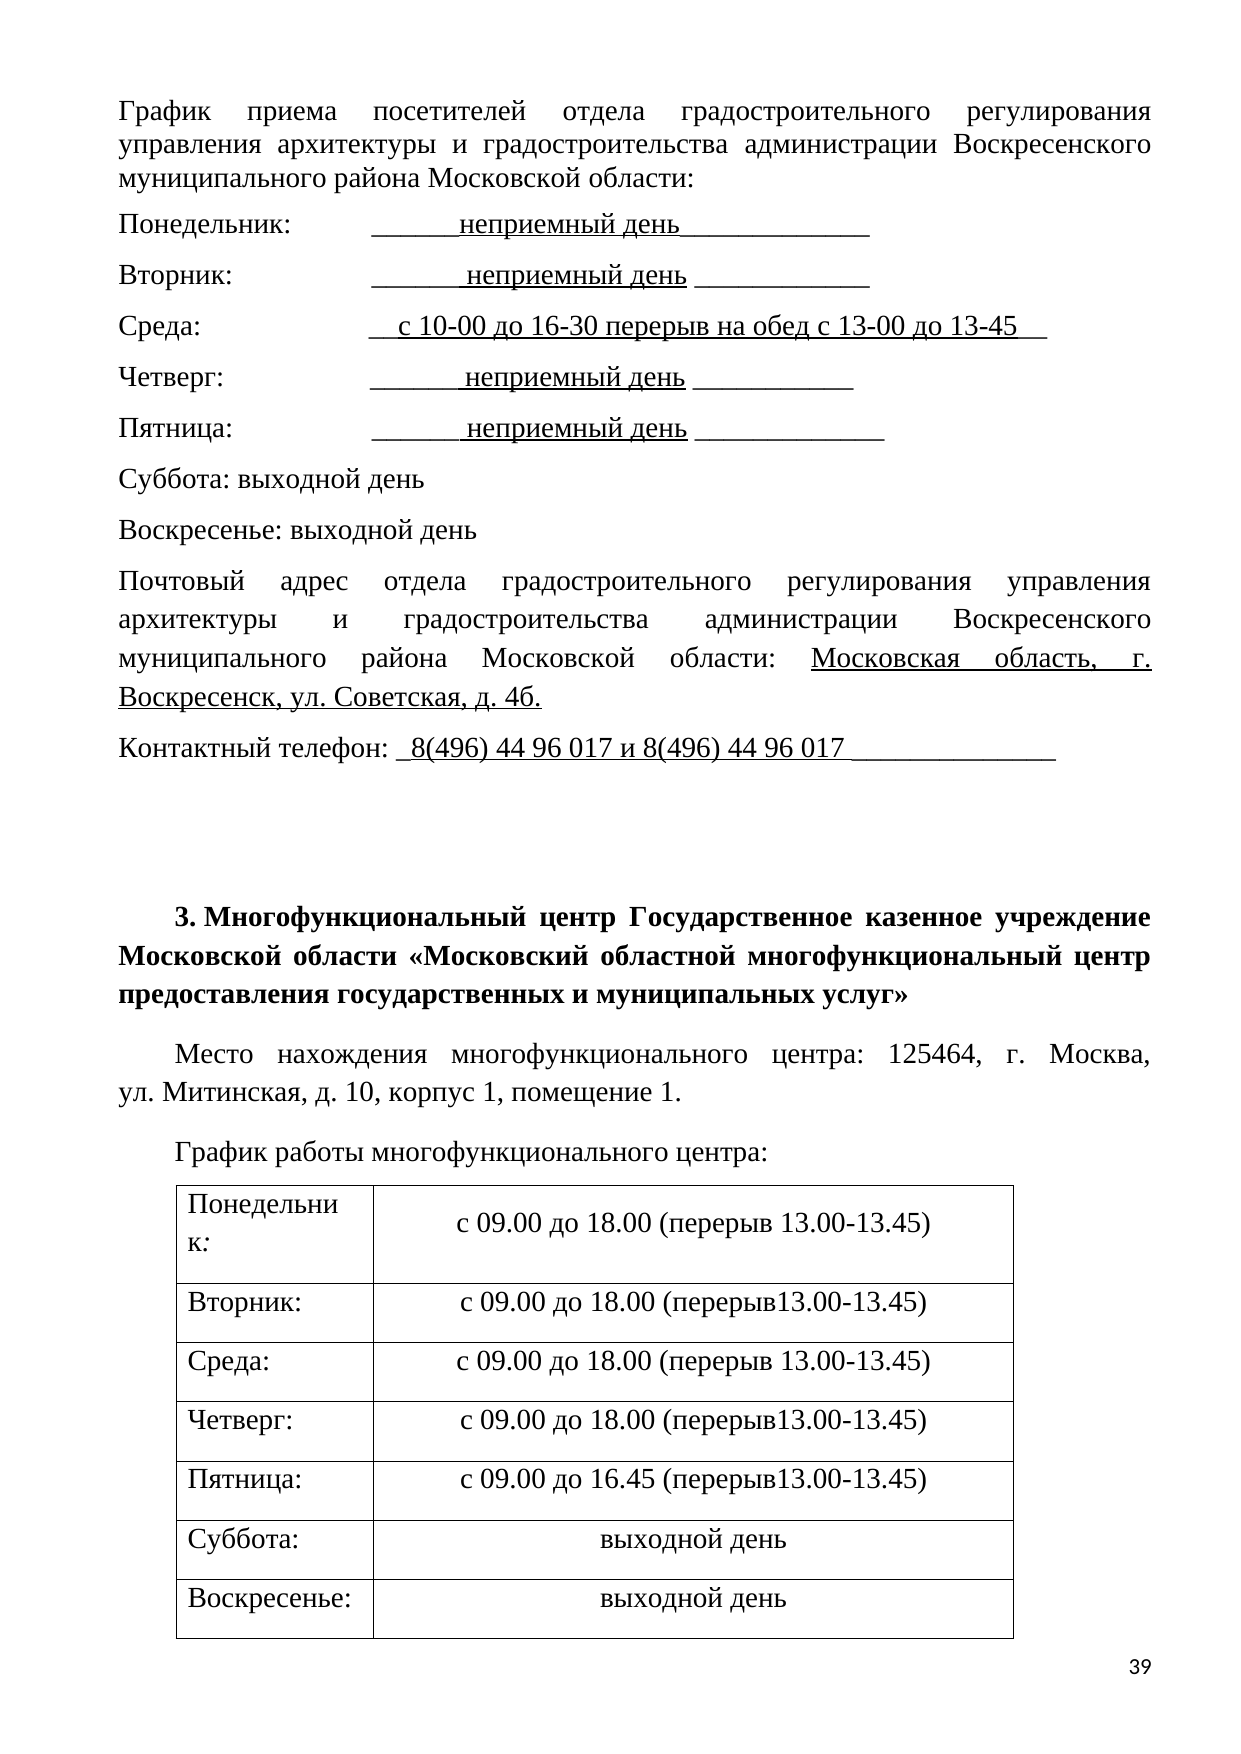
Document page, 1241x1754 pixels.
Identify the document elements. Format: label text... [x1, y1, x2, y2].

text Четверг: ______ неприемный день ___________ [118, 359, 1152, 392]
text График работы многофункционального центра: [118, 1134, 1152, 1167]
text Понедельник: ______неприемный день_____________ [118, 206, 1152, 239]
table_cell с 09.00 до 18.00 (перерыв 13.00-13.45) [374, 1343, 1013, 1401]
text Почтовый адрес отдела градостроительного регулирования управления архитектуры и градостроительства администрации Воскресенского муниципального района Московской области: Московская область, г. Воскресенск, ул. Советская, д. 4б. [118, 563, 1152, 712]
text Среда: __с 10-00 до 16-30 перерыв на обед с 13-00 до 13-45__ [118, 308, 1152, 341]
text Вторник: ______ неприемный день ____________ [118, 257, 1152, 290]
table_cell Воскресенье: [177, 1580, 373, 1638]
table_header с 09.00 до 18.00 (перерыв 13.00-13.45) [374, 1186, 1013, 1283]
table_cell Вторник: [177, 1284, 373, 1342]
text 3. Многофункциональный центр Государственное казенное учреждение Московской области «Московский областной многофункциональный центр предоставления государственных и муниципальных услуг» [118, 899, 1152, 1010]
table_cell Четверг: [177, 1402, 373, 1461]
table_cell выходной день [374, 1521, 1013, 1579]
table_cell Суббота: [177, 1521, 373, 1579]
table_cell с 09.00 до 18.00 (перерыв13.00-13.45) [374, 1284, 1013, 1342]
table_cell Среда: [177, 1343, 373, 1401]
text Пятница: ______ неприемный день _____________ [118, 410, 1152, 443]
table_cell выходной день [374, 1580, 1013, 1638]
text Контактный телефон: _8(496) 44 96 017 и 8(496) 44 96 017 ______________ [118, 730, 1152, 763]
text График приема посетителей отдела градостроительного регулирования управления архитектуры и градостроительства администрации Воскресенского муниципального района Московской области: [118, 93, 1152, 193]
text Суббота: выходной день [118, 461, 1152, 494]
table_cell Пятница: [177, 1462, 373, 1520]
table_header Понедельник: [177, 1186, 373, 1283]
text Место нахождения многофункционального центра: . Москва, ул. Митинская, д. 10, корпус 1, помещение 1. [118, 1036, 1152, 1108]
text Воскресенье: выходной день [118, 512, 1152, 546]
table_cell с 09.00 до 16.45 (перерыв13.00-13.45) [374, 1462, 1013, 1520]
table_cell с 09.00 до 18.00 (перерыв13.00-13.45) [374, 1402, 1013, 1461]
